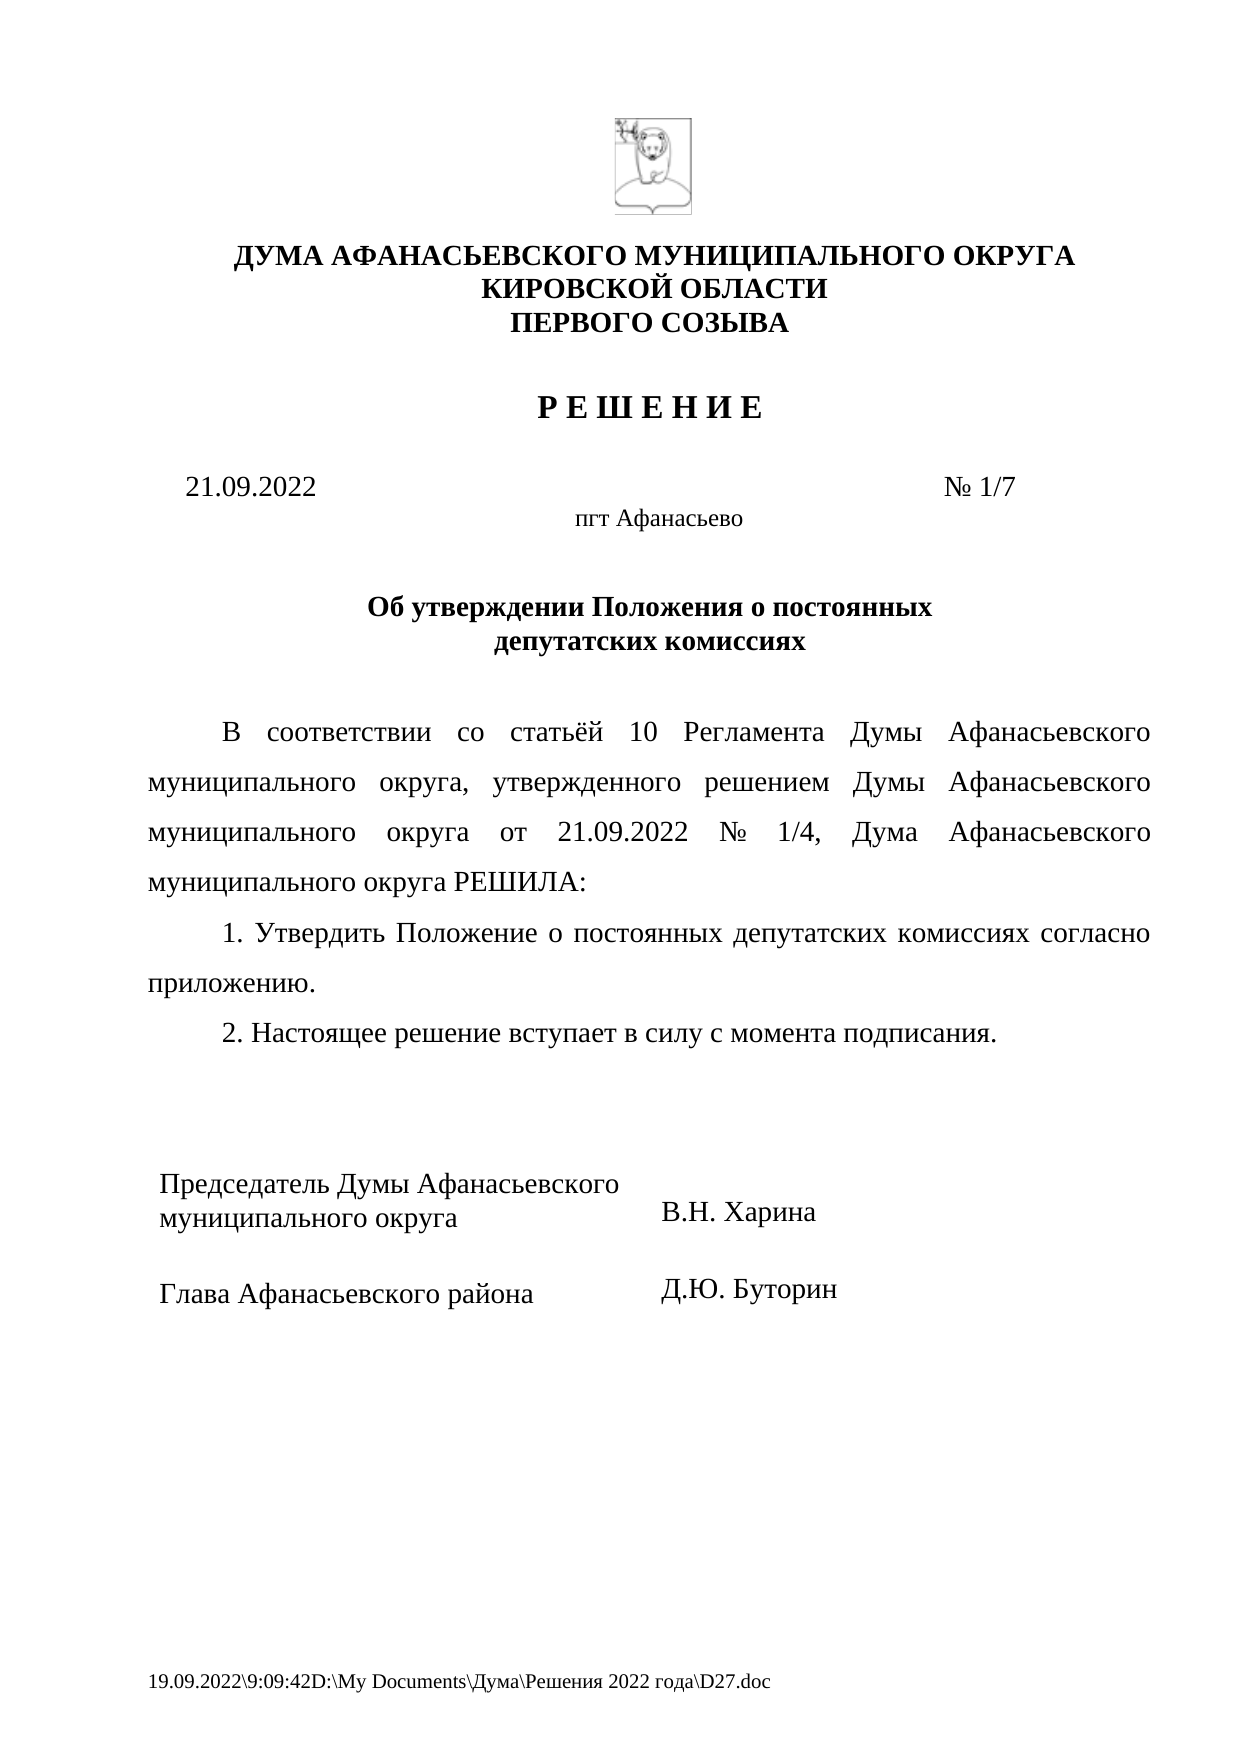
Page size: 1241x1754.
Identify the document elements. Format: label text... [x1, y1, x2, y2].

text 1. Утвердить Положение о постоянных депутатских комиссиях согласно приложению. [148, 915, 1152, 999]
table_header В.Н. Харина Д.Ю. Буторин [650, 1166, 1142, 1338]
text 2. Настоящее решение вступает в силу с момента подписания. [148, 1016, 1152, 1049]
text Об утверждении Положения о постоянных депутатских комиссиях [325, 589, 974, 656]
text Р Е Ш Е Н И Е [148, 388, 1152, 426]
picture [614, 118, 695, 218]
text 21.09.2022 № 1/7 [185, 469, 1152, 503]
text ПЕРВОГО СОЗЫВА [148, 305, 1152, 338]
text ДУМА АФАНАСЬЕВСКОГО МУНИЦИПАЛЬНОГО ОКРУГА КИРОВСКОЙ ОБЛАСТИ [185, 238, 1124, 305]
text пгт Афанасьево [148, 503, 1152, 532]
text В соответствии со статьёй 10 Регламента Думы Афанасьевского муниципального округа, утвержденного решением Думы Афанасьевского муниципального округа от 21.09.2022 № 1/4, Дума Афанасьевского муниципального округа РЕШИЛА: [148, 714, 1152, 898]
table_header Председатель Думы Афанасьевского муниципального округа Глава Афанасьевского района [148, 1166, 650, 1338]
